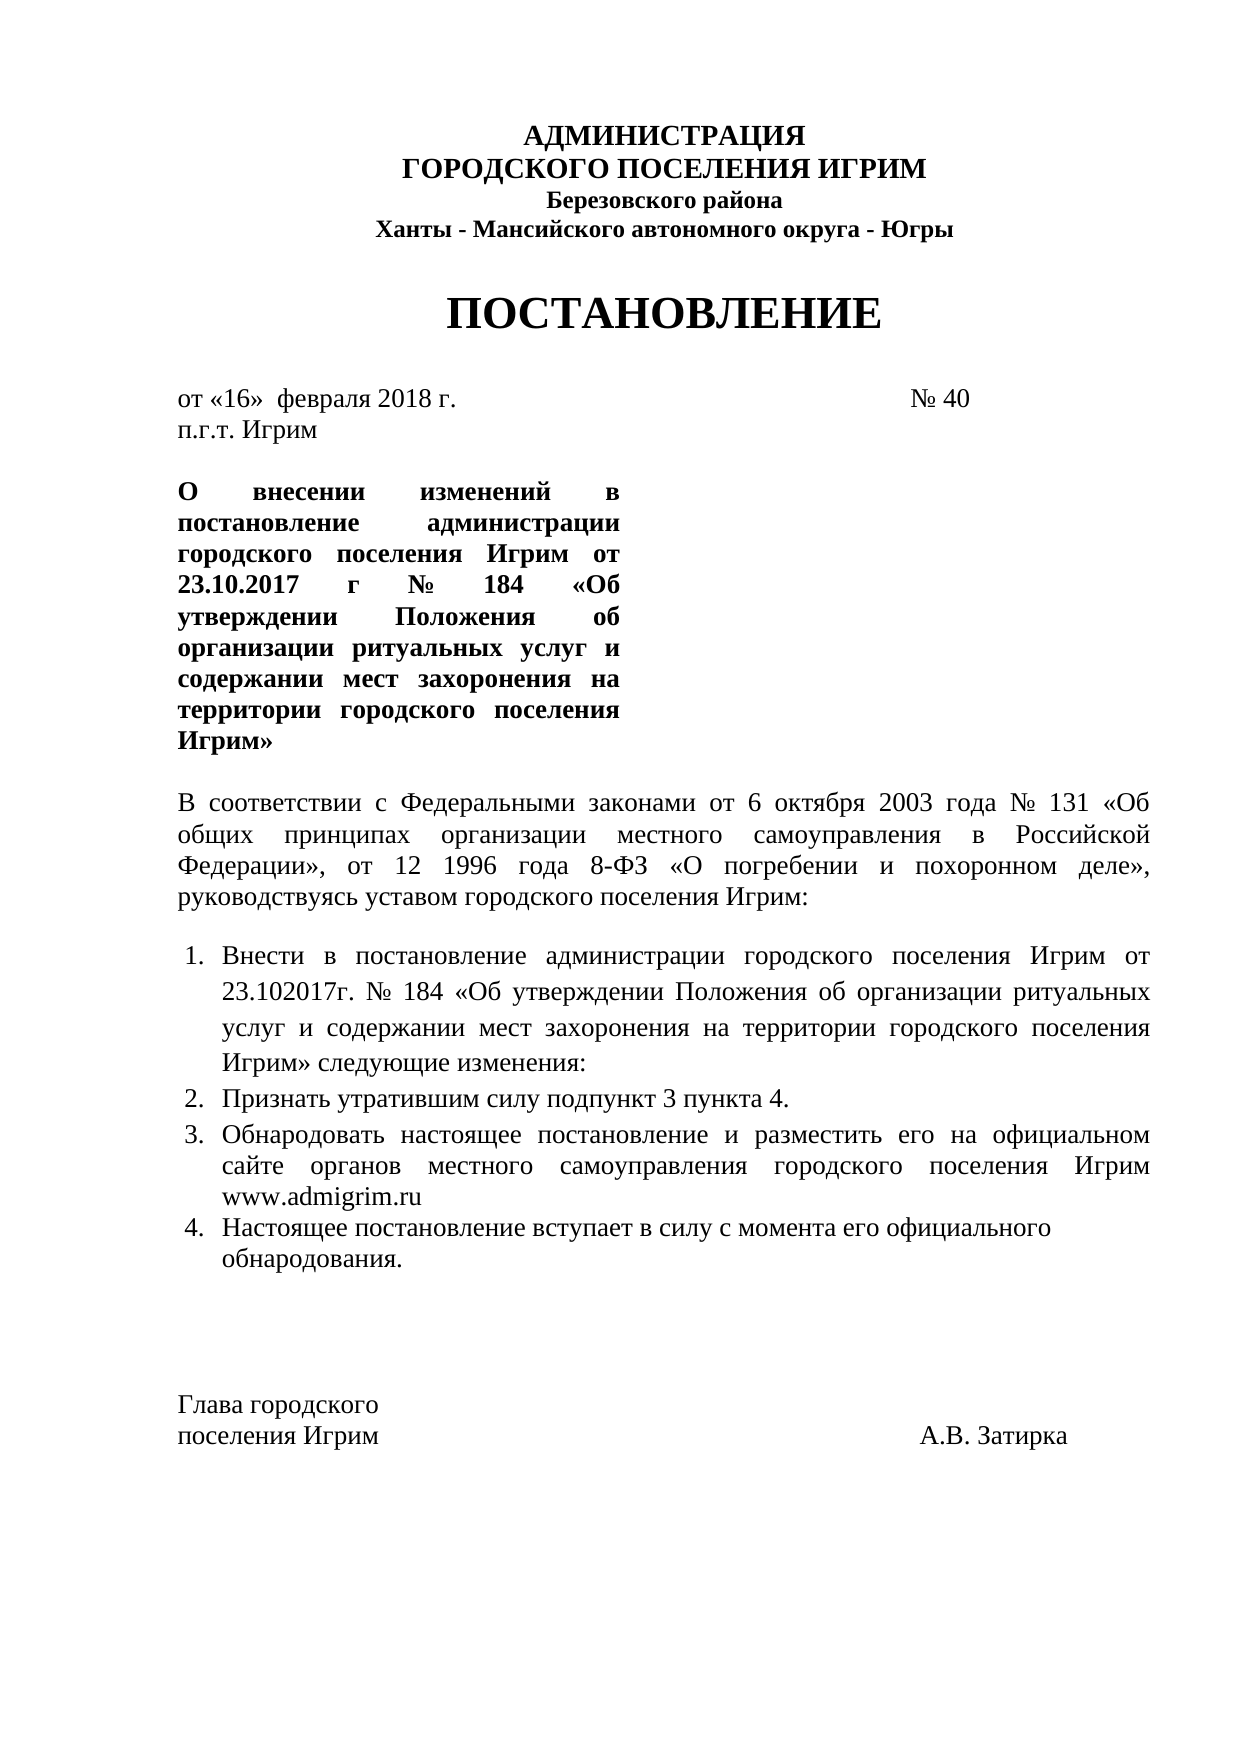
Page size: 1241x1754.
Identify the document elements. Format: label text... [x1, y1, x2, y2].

text поселения Игрим А.В. Затирка [177, 1419, 1152, 1450]
list Настоящее постановление вступает в силу с момента его официального обнародования. [184, 1211, 1152, 1273]
text О внесении изменений в постановление администрации городского поселения Игрим от 23.10.2017 г № 184 «Об утверждении Положения об организации ритуальных услуг и содержании мест захоронения на территории городского поселения Игрим» [177, 475, 620, 755]
list Внести в постановление администрации городского поселения Игрим от 23.102017г. № 184 «Об утверждении Положения об организации ритуальных услуг и содержании мест захоронения на территории городского поселения Игрим» следующие изменения: [184, 939, 1152, 1077]
text от «16» февраля 2018 г. № 40 [177, 382, 1152, 413]
text ПОСТАНОВЛЕНИЕ [177, 286, 1152, 338]
list Признать утратившим силу подпункт 3 пункта 4. [184, 1082, 1152, 1113]
text АДМИНИСТРАЦИЯ [177, 118, 1152, 152]
text Ханты - Мансийского автономного округа - Югры [177, 214, 1152, 243]
text В соответствии с Федеральными законами от 6 октября 2003 года № 131 «Об общих принципах организации местного самоуправления в Российской Федерации», от 12 1996 года 8-ФЗ «О погребении и похоронном деле», руководствуясь уставом городского поселения Игрим: [177, 787, 1152, 911]
text п.г.т. Игрим [177, 413, 1152, 444]
text ГОРОДСКОГО ПОСЕЛЕНИЯ ИГРИМ [177, 152, 1152, 185]
list Обнародовать настоящее постановление и разместить его на официальном сайте органов местного самоуправления городского поселения Игрим www.admigrim.ru [184, 1118, 1152, 1211]
text Березовского района [177, 185, 1152, 214]
text Глава городского [177, 1388, 1152, 1419]
